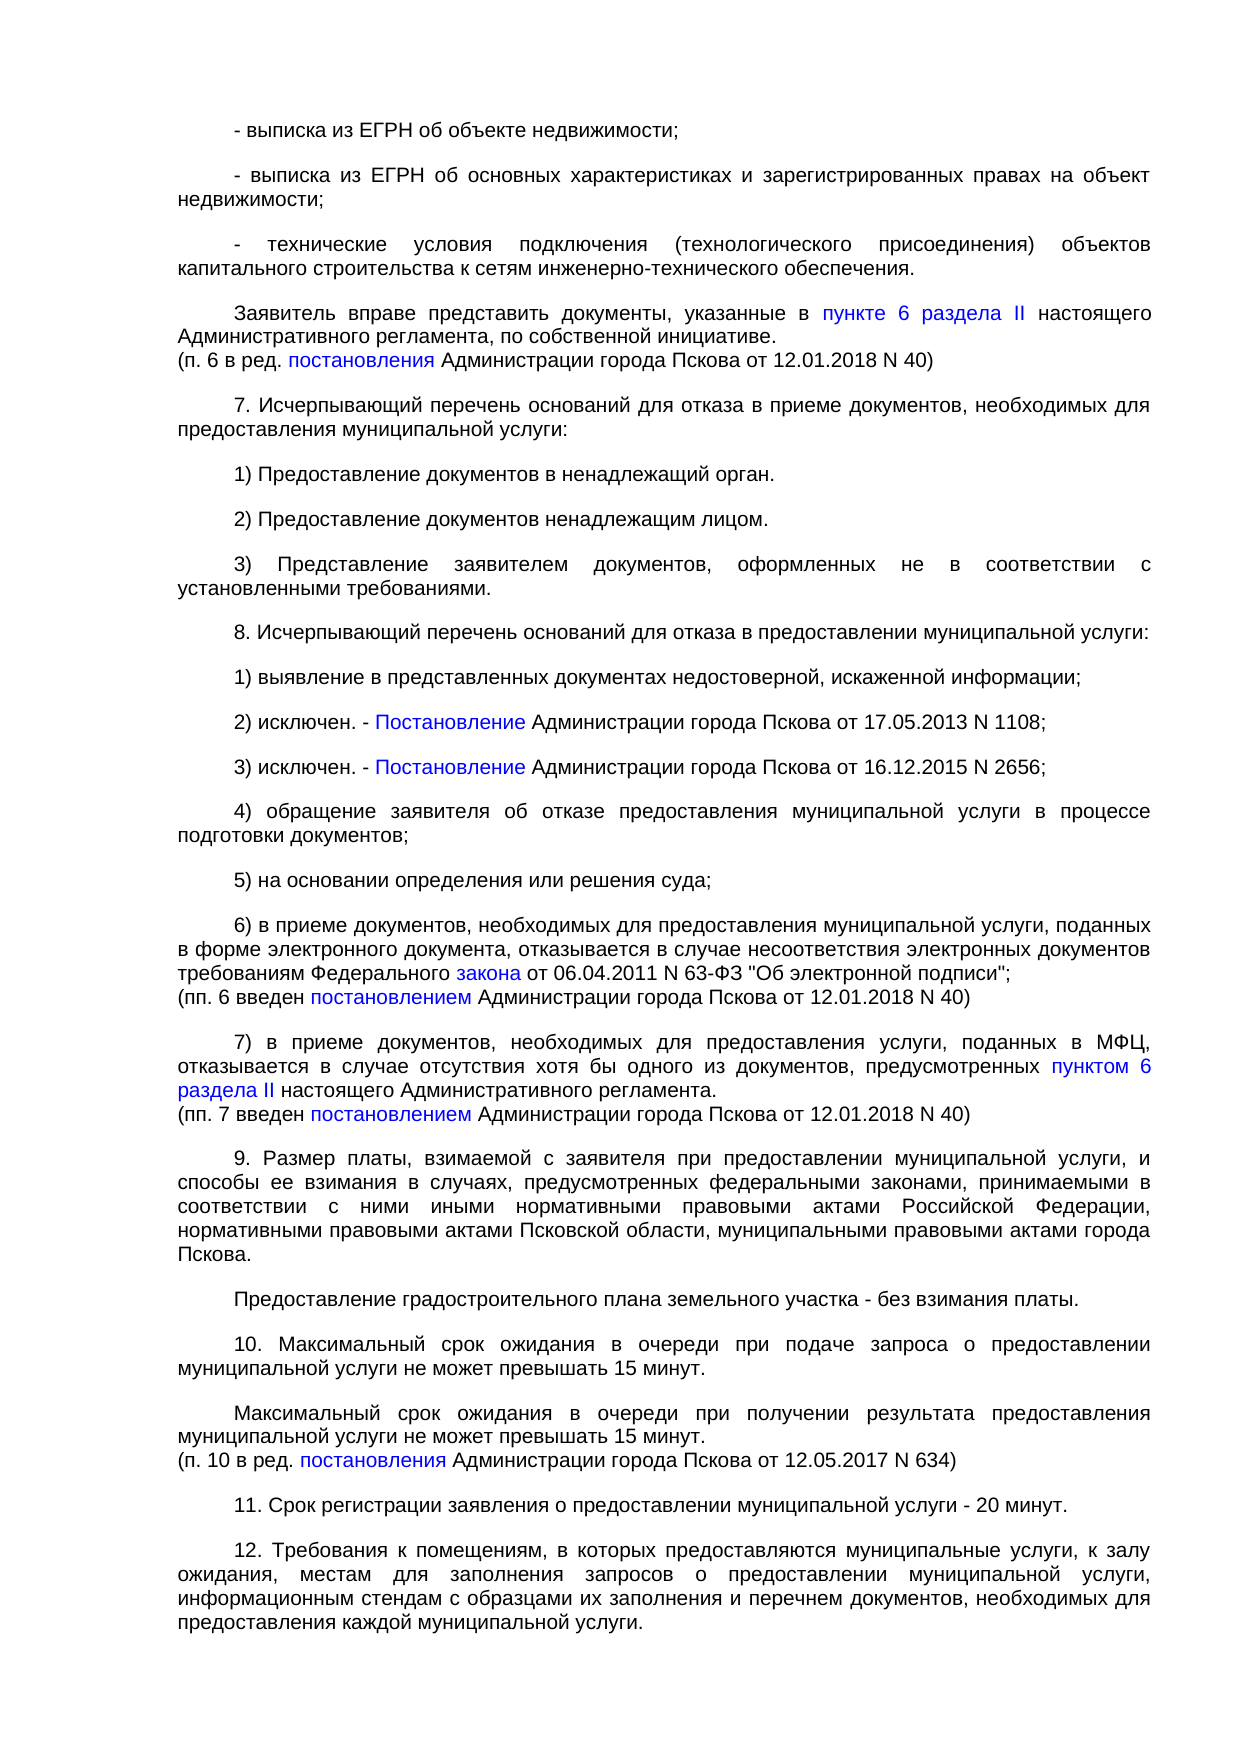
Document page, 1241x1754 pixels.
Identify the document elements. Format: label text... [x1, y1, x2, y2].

text 4) обращение заявителя об отказе предоставления муниципальной услуги в процессе подготовки документов; [177, 799, 1152, 847]
text 8. Исчерпывающий перечень оснований для отказа в предоставлении муниципальной услуги: [177, 620, 1152, 644]
text (пп. 6 введен постановлением Администрации города Пскова от 12.01.2018 N 40) [177, 985, 1152, 1009]
text - выписка из ЕГРН об объекте недвижимости; [177, 118, 1152, 142]
text 7. Исчерпывающий перечень оснований для отказа в приеме документов, необходимых для предоставления муниципальной услуги: [177, 393, 1152, 441]
text 11. Срок регистрации заявления о предоставлении муниципальной услуги - 20 минут. [177, 1493, 1152, 1517]
text 2) исключен. - Постановление Администрации города Пскова от 17.05.2013 N 1108; [177, 710, 1152, 734]
text 12. Требования к помещениям, в которых предоставляются муниципальные услуги, к залу ожидания, местам для заполнения запросов о предоставлении муниципальной услуги, информационным стендам с образцами их заполнения и перечнем документов, необходимых для предоставления каждой муниципальной услуги. [177, 1538, 1152, 1634]
text 9. Размер платы, взимаемой с заявителя при предоставлении муниципальной услуги, и способы ее взимания в случаях, предусмотренных федеральными законами, принимаемыми в соответствии с ними иными нормативными правовыми актами Российской Федерации, нормативными правовыми актами Псковской области, муниципальными правовыми актами города Пскова. [177, 1146, 1152, 1266]
text - технические условия подключения (технологического присоединения) объектов капитального строительства к сетям инженерно-технического обеспечения. [177, 232, 1152, 279]
text - выписка из ЕГРН об основных характеристиках и зарегистрированных правах на объект недвижимости; [177, 163, 1152, 211]
text (п. 10 в ред. постановления Администрации города Пскова от 12.05.2017 N 634) [177, 1448, 1152, 1472]
text 3) Представление заявителем документов, оформленных не в соответствии с установленными требованиями. [177, 551, 1152, 599]
text (п. 6 в ред. постановления Администрации города Пскова от 12.01.2018 N 40) [177, 348, 1152, 372]
text (пп. 7 введен постановлением Администрации города Пскова от 12.01.2018 N 40) [177, 1101, 1152, 1125]
text 5) на основании определения или решения суда; [177, 868, 1152, 892]
text Максимальный срок ожидания в очереди при получении результата предоставления муниципальной услуги не может превышать 15 минут. [177, 1400, 1152, 1448]
text 6) в приеме документов, необходимых для предоставления муниципальной услуги, поданных в форме электронного документа, отказывается в случае несоответствия электронных документов требованиям Федерального закона от 06.04.2011 N 63-ФЗ "Об электронной подписи"; [177, 913, 1152, 985]
text 1) Предоставление документов в ненадлежащий орган. [177, 462, 1152, 486]
text Заявитель вправе представить документы, указанные в пункте 6 раздела II настоящего Административного регламента, по собственной инициативе. [177, 300, 1152, 348]
text 10. Максимальный срок ожидания в очереди при подаче запроса о предоставлении муниципальной услуги не может превышать 15 минут. [177, 1332, 1152, 1379]
text 2) Предоставление документов ненадлежащим лицом. [177, 507, 1152, 531]
text Предоставление градостроительного плана земельного участка - без взимания платы. [177, 1287, 1152, 1311]
text 1) выявление в представленных документах недостоверной, искаженной информации; [177, 665, 1152, 689]
text 3) исключен. - Постановление Администрации города Пскова от 16.12.2015 N 2656; [177, 754, 1152, 778]
text 7) в приеме документов, необходимых для предоставления услуги, поданных в МФЦ, отказывается в случае отсутствия хотя бы одного из документов, предусмотренных пунктом 6 раздела II настоящего Административного регламента. [177, 1029, 1152, 1101]
